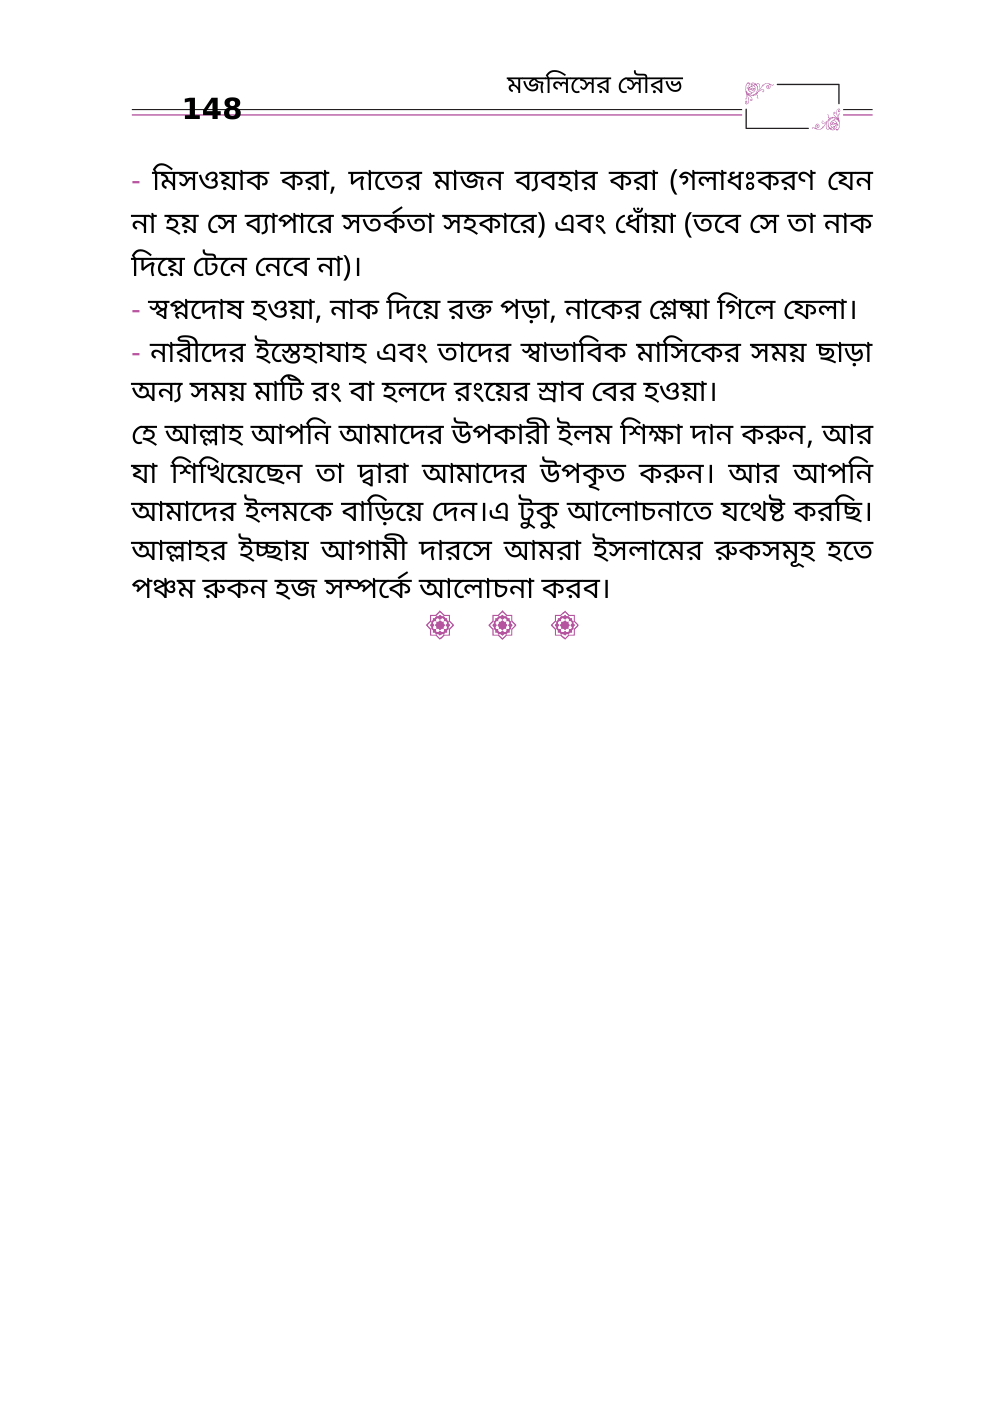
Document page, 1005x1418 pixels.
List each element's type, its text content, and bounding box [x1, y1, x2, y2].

picture [131, 79, 873, 131]
picture [511, 79, 518, 87]
picture [653, 82, 660, 90]
picture [600, 82, 607, 90]
text - মিসওয়াক করা, দাতের মাজন ব্যবহার করা (গলাধঃকরণ যেন না হয় সে ব্যাপারে সতর্কতা সহকারে) এবং ধোঁয়া (তবে সে তা নাক দিয়ে টেনে নেবে না)। [131, 159, 873, 288]
text - স্বপ্নদোষ হওয়া, নাক দিয়ে রক্ত পড়া, নাকের শ্লেষ্মা গিলে ফেলা। [131, 288, 873, 332]
picture [425, 610, 579, 640]
text - নারীদের ইস্তেহাযাহ এবং তাদের স্বাভাবিক মাসিকের সময় ছাড়া অন্য সময় মাটি রং বা হলদে রংয়ের স্রাব বের হওয়া। [131, 332, 873, 413]
text হে আল্লাহ আপনি আমাদের উপকারী ইলম শিক্ষা দান করুন, আর যা শিখিয়েছেন তা দ্বারা আমাদের উপকৃত করুন। আর আপনি আমাদের ইলমকে বাড়িয়ে দেন।এ টুকু আলোচনাতে যথেষ্ট করছি। আল্লাহর ইচ্ছায় আগামী দারসে আমরা ইসলামের রুকসমূহ হতে পঞ্চম রুকন হজ সম্পর্কে আলোচনা করব। [131, 413, 873, 611]
